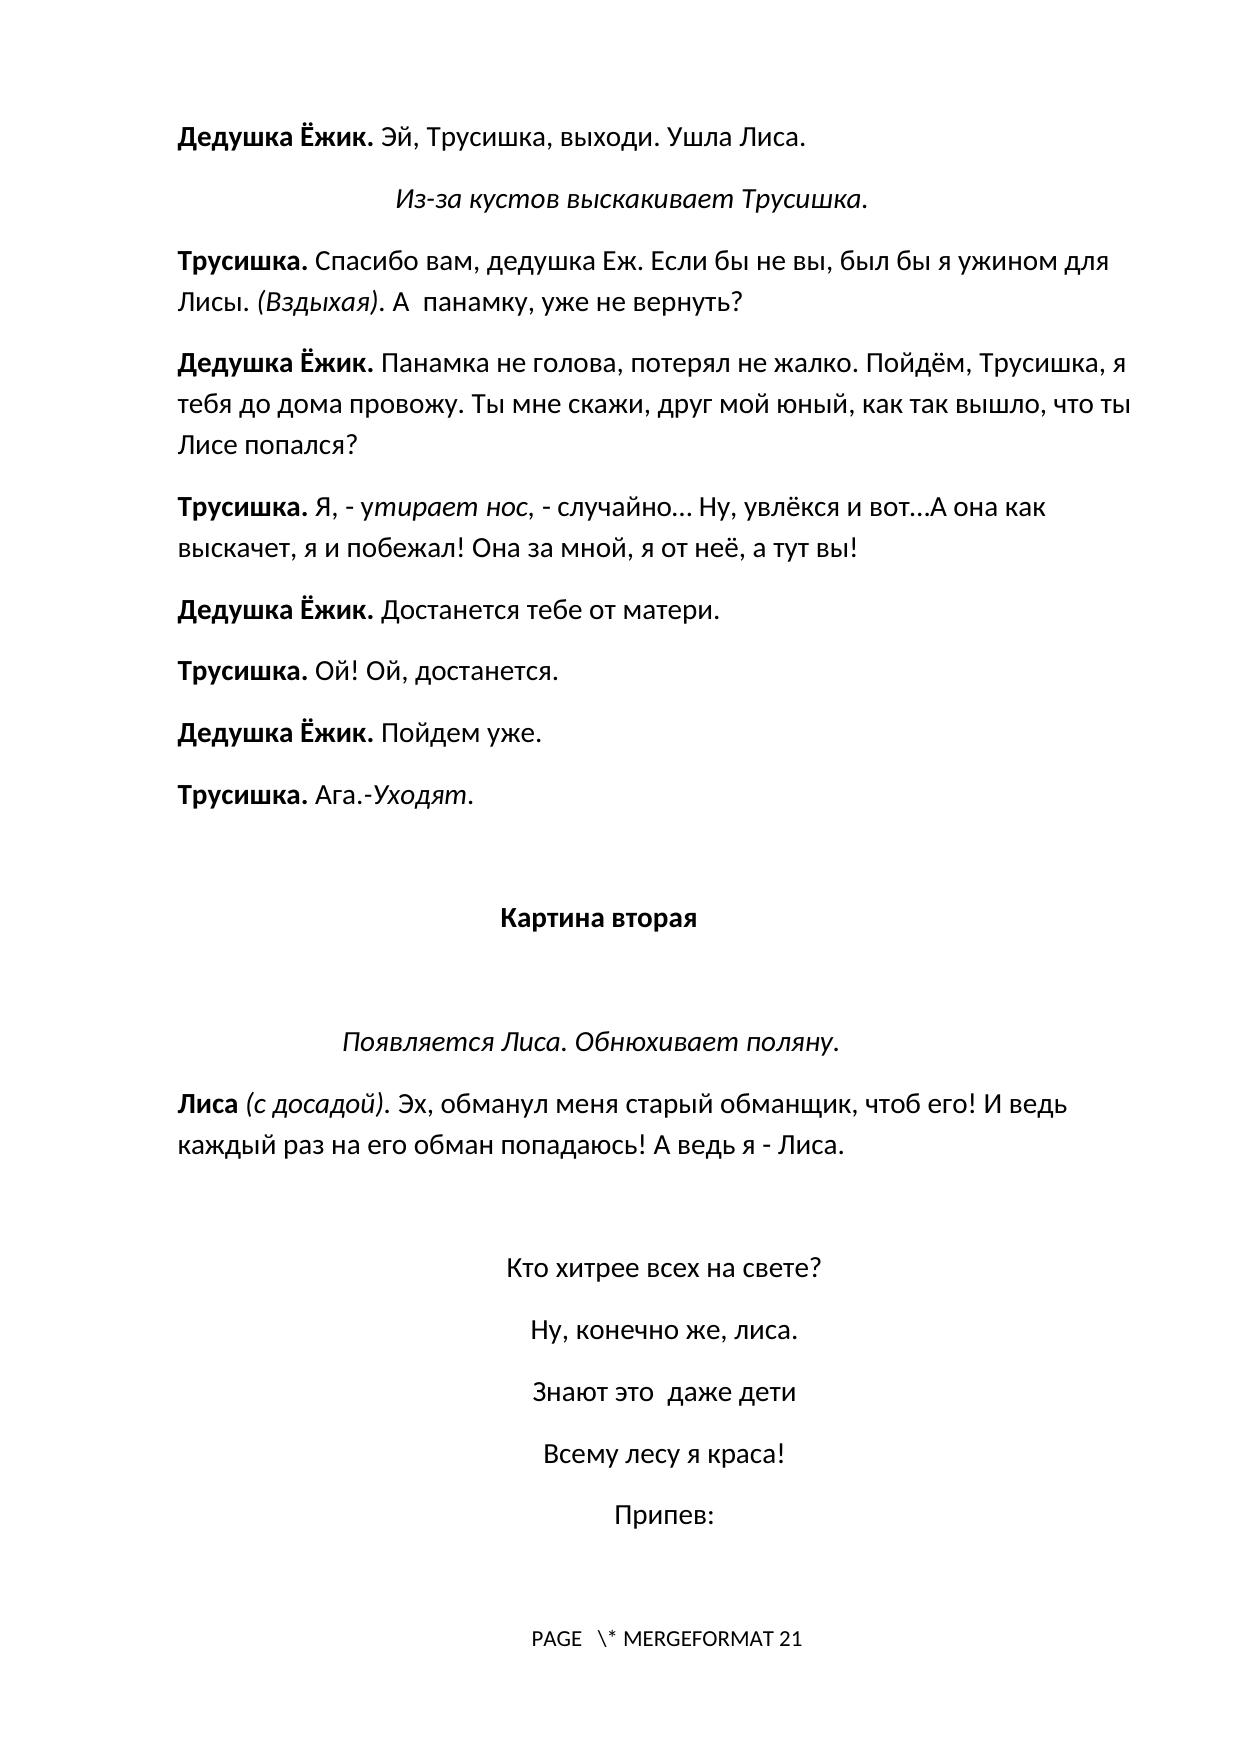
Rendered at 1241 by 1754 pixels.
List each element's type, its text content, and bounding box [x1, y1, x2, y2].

text Трусишка. Ой! Ой, достанется. [177, 652, 1152, 688]
text Трусишка. Ага.-Уходят. [177, 776, 1152, 812]
text Дедушка Ёжик. Панамка не голова, потерял не жалко. Пойдём, Трусишка, я тебя до дома провожу. Ты мне скажи, друг мой юный, как так вышло, что ты Лисе попался? [177, 344, 1152, 462]
text Трусишка. Спасибо вам, дедушка Еж. Если бы не вы, был бы я ужином для Лисы. (Вздыхая). А панамку, уже не вернуть? [177, 242, 1152, 318]
text Дедушка Ёжик. Эй, Трусишка, выходи. Ушла Лиса. [177, 118, 1152, 154]
text Дедушка Ёжик. Пойдем уже. [177, 714, 1152, 750]
text Всему лесу я краса! [177, 1435, 1152, 1470]
text Припев: [177, 1496, 1152, 1532]
text Кто хитрее всех на свете? [177, 1249, 1152, 1285]
text Дедушка Ёжик. Достанется тебе от матери. [177, 591, 1152, 626]
text Знают это даже дети [177, 1373, 1152, 1408]
text Трусишка. Я, - утирает нос, - случайно… Ну, увлёкся и вот…А она как выскачет, я и побежал! Она за мной, я от неё, а тут вы! [177, 488, 1152, 564]
text Появляется Лиса. Обнюхивает поляну. [177, 1023, 1152, 1059]
text Лиса (с досадой). Эх, обманул меня старый обманщик, чтоб его! И ведь каждый раз на его обман попадаюсь! А ведь я - Лиса. [177, 1085, 1152, 1161]
text Из-за кустов выскакивает Трусишка. [177, 180, 1152, 216]
text Ну, конечно же, лиса. [177, 1311, 1152, 1347]
text Картина вторая [177, 899, 1152, 935]
